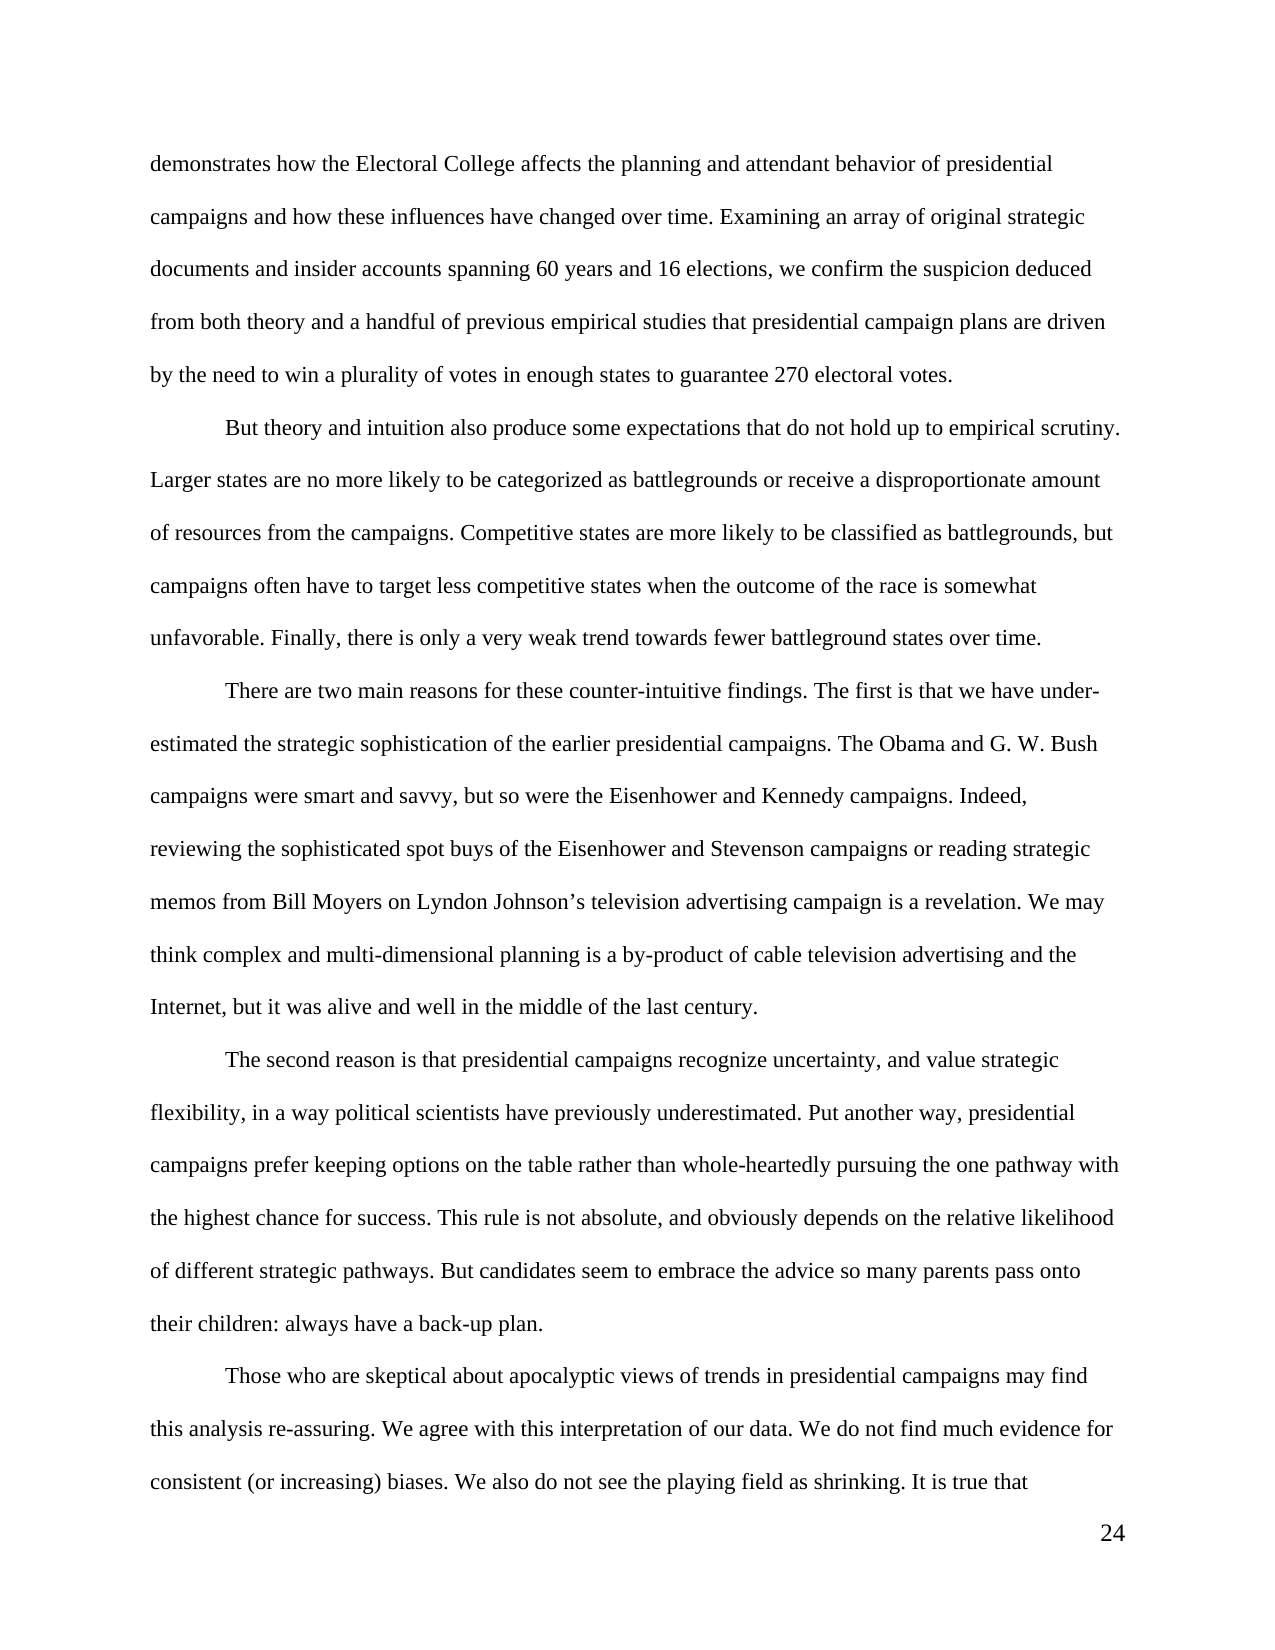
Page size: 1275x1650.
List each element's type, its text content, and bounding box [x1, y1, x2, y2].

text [150, 150, 1125, 387]
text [150, 1362, 1125, 1494]
text But theory and intuition also produce some expectations that do not hold up to empirical scrutiny. Larger states are no more likely to be categorized as battlegrounds or receive a disproportionate amount of resources from the campaigns. Competitive states are more likely to be classified as battlegrounds, but campaigns often have to target less competitive states when the outcome of the race is somewhat unfavorable. Finally, there is only a very weak trend towards fewer battleground states over time. [150, 413, 1125, 651]
text The second reason is that presidential campaigns recognize uncertainty, and value strategic flexibility, in a way political scientists have previously underestimated. Put another way, presidential campaigns prefer keeping options on the table rather than whole-heartedly pursuing the one pathway with the highest chance for success. This rule is not absolute, and obviously depends on the relative likelihood of different strategic pathways. But candidates seem to embrace the advice so many parents pass onto their children: always have a back-up plan. [150, 1046, 1125, 1336]
text There are two main reasons for these counter-intuitive findings. The first is that we have under-estimated the strategic sophistication of the earlier presidential campaigns. The Obama and G. W. Bush campaigns were smart and savvy, but so were the Eisenhower and Kennedy campaigns. Indeed, reviewing the sophisticated spot buys of the Eisenhower and Stevenson campaigns or reading strategic memos from Bill Moyers on Lyndon Johnson’s television advertising campaign is a revelation. We may think complex and multi-dimensional planning is a by-product of cable television advertising and the Internet, but it was alive and well in the middle of the last century. [150, 677, 1125, 1020]
